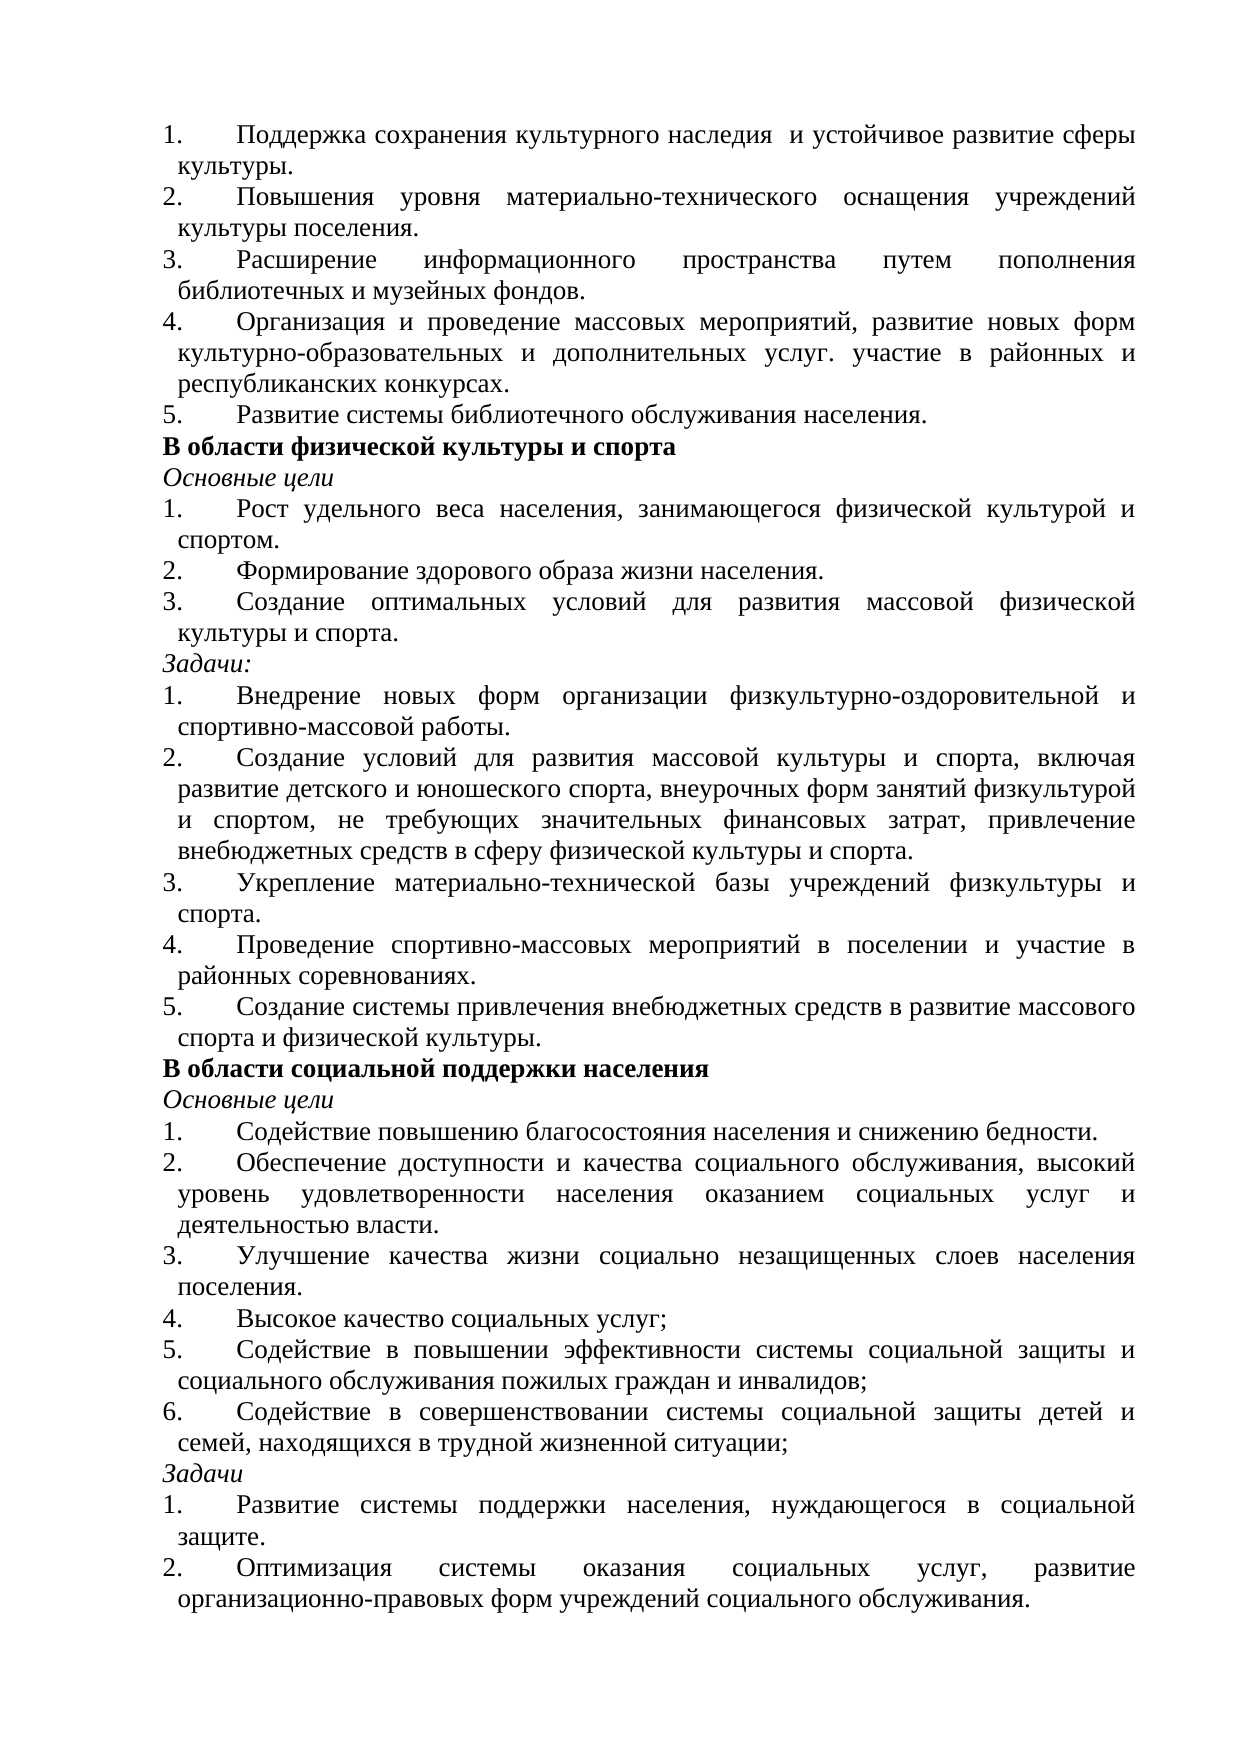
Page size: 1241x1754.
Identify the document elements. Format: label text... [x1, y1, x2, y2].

list Поддержка сохранения культурного наследия и устойчивое развитие сферы культуры. [162, 118, 1137, 180]
list Высокое качество социальных услуг; [162, 1302, 1137, 1333]
list Расширение информационного пространства путем пополнения библиотечных и музейных фондов. [162, 243, 1137, 305]
list Содействие в совершенствовании системы социальной защиты детей и семей, находящихся в трудной жизненной ситуации; [162, 1395, 1137, 1457]
text Задачи: [162, 648, 1137, 679]
list Содействие в повышении эффективности системы социальной защиты и социального обслуживания пожилых граждан и инвалидов; [162, 1333, 1137, 1395]
list Проведение спортивно-массовых мероприятий в поселении и участие в районных соревнованиях. [162, 928, 1137, 990]
list Внедрение новых форм организации физкультурно-оздоровительной и спортивно-массовой работы. [162, 679, 1137, 741]
list Формирование здорового образа жизни населения. [162, 554, 1137, 585]
list Создание оптимальных условий для развития массовой физической культуры и спорта. [162, 585, 1137, 648]
list Развитие системы библиотечного обслуживания населения. [162, 398, 1137, 429]
list Организация и проведение массовых мероприятий, развитие новых форм культурно-образовательных и дополнительных услуг. участие в районных и республиканских конкурсах. [162, 305, 1137, 398]
list Развитие системы поддержки населения, нуждающегося в социальной защите. [162, 1488, 1137, 1551]
list Создание условий для развития массовой культуры и спорта, включая развитие детского и юношеского спорта, внеурочных форм занятий физкультурой и спортом, не требующих значительных финансовых затрат, привлечение внебюджетных средств в сферу физической культуры и спорта. [162, 741, 1137, 866]
list Улучшение качества жизни социально незащищенных слоев населения поселения. [162, 1239, 1137, 1302]
text Основные цели [162, 461, 1137, 492]
text Задачи [162, 1457, 1137, 1488]
list Укрепление материально-технической базы учреждений физкультуры и спорта. [162, 866, 1137, 928]
list Содействие повышению благосостояния населения и снижению бедности. [162, 1115, 1137, 1146]
list Оптимизация системы оказания социальных услуг, развитие организационно-правовых форм учреждений социального обслуживания. [162, 1551, 1137, 1613]
list Повышения уровня материально-технического оснащения учреждений культуры поселения. [162, 180, 1137, 243]
text Основные цели [162, 1084, 1137, 1115]
list Рост удельного веса населения, занимающегося физической культурой и спортом. [162, 492, 1137, 554]
text В области социальной поддержки населения [162, 1052, 1137, 1084]
list Обеспечение доступности и качества социального обслуживания, высокий уровень удовлетворенности населения оказанием социальных услуг и деятельностью власти. [162, 1146, 1137, 1239]
text В области физической культуры и спорта [162, 429, 1137, 461]
list Создание системы привлечения внебюджетных средств в развитие массового спорта и физической культуры. [162, 990, 1137, 1052]
